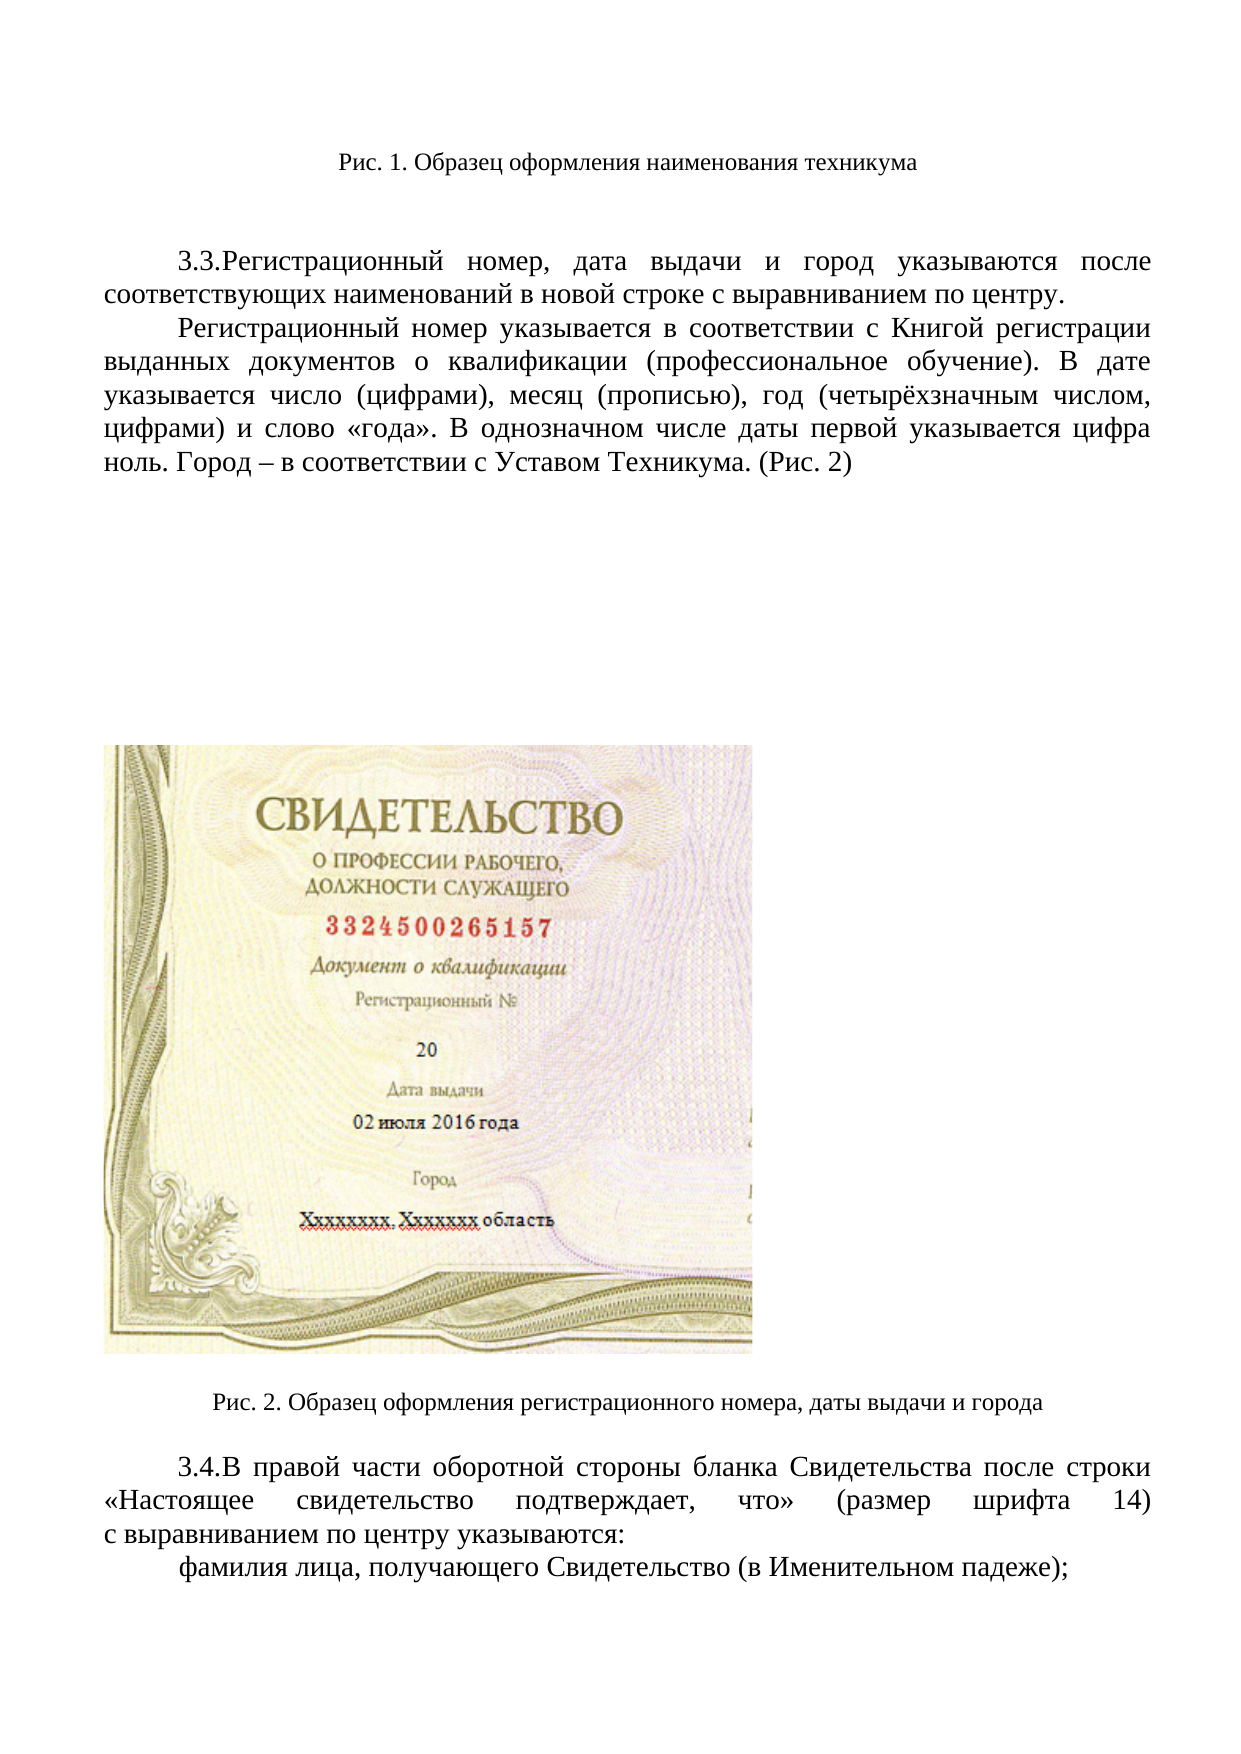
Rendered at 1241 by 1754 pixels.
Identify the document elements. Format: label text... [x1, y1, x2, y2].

picture [103, 745, 753, 1354]
text Регистрационный номер указывается в соответствии с Книгой регистрации выданных документов о квалификации (профессиональное обучение). В дате указывается число (цифрами), месяц (прописью), год (четырёхзначным числом, цифрами) и слово «года». В однозначном числе даты первой указывается цифра ноль. Город – в соответствии с Уставом Техникума. (Рис. 2) [103, 310, 1152, 477]
list В правой части оборотной стороны бланка Свидетельства после строки «Настоящее свидетельство подтверждает, что» (размер шрифта 14) с выравниванием по центру указываются: [103, 1449, 1152, 1549]
text Рис. 2. Образец оформления регистрационного номера, даты выдачи и города [103, 1387, 1152, 1415]
text Рис. 1. Образец оформления наименования техникума [103, 147, 1152, 176]
list Регистрационный номер, дата выдачи и город указываются после соответствующих наименований в новой строке с выравниванием по центру. [103, 243, 1152, 310]
text фамилия лица, получающего Свидетельство (в Именительном падеже); [103, 1549, 1152, 1583]
